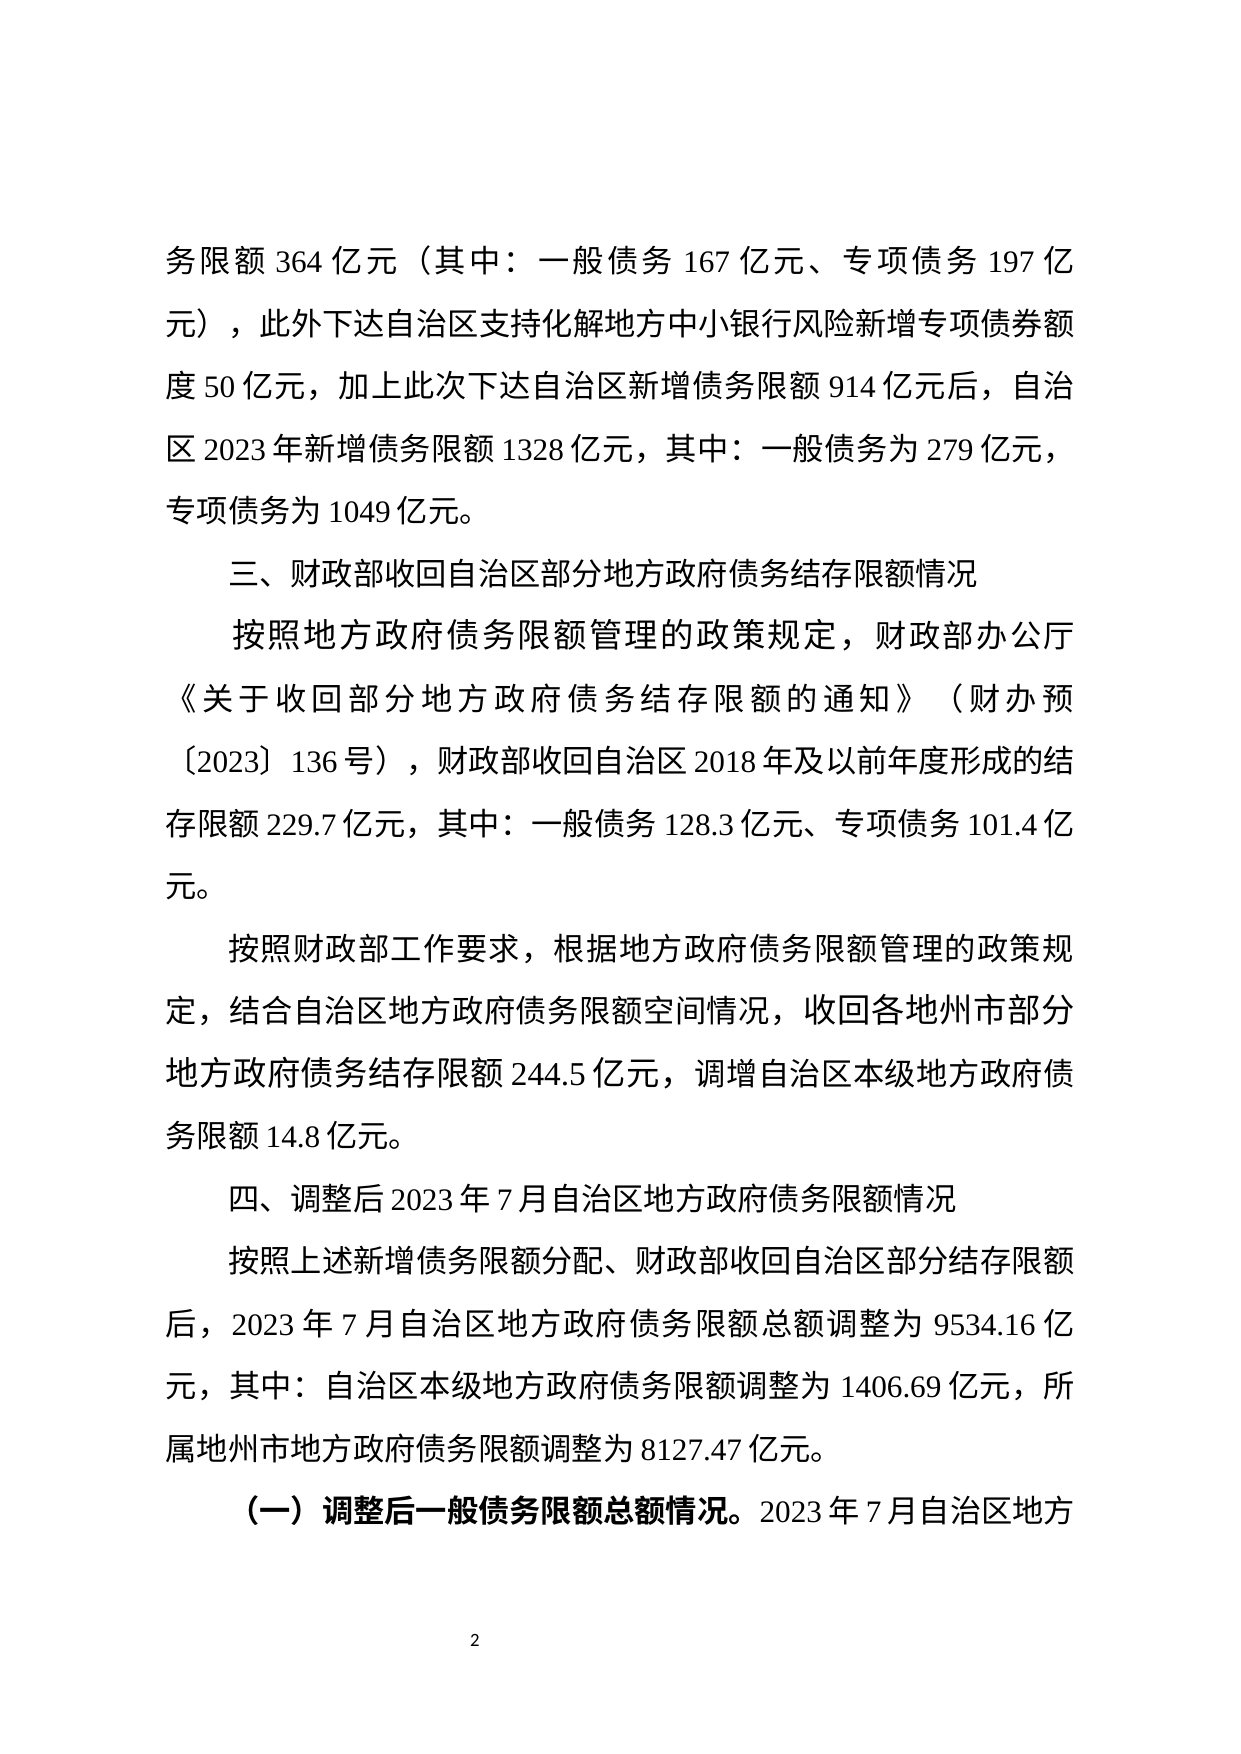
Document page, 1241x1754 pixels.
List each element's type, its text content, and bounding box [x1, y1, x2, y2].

text 按照财政部工作要求，根据地方政府债务限额管理的政策规定，结合自治区地方政府债务限额空间情况，收回各地州市部分地方政府债务结存限额244.5亿元，调增自治区本级地方政府债务限额14.8亿元。 [165, 910, 1075, 1160]
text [165, 222, 1075, 535]
text 按照地方政府债务限额管理的政策规定，财政部办公厅《关于收回部分地方政府债务结存限额的通知》（财办预〔2023〕136号），财政部收回自治区2018年及以前年度形成的结存限额229.7亿元，其中：一般债务128.3亿元、专项债务101.4亿元。 [165, 597, 1075, 910]
text 按照上述新增债务限额分配、财政部收回自治区部分结存限额后，2023年7月自治区地方政府债务限额总额调整为9534.16亿元，其中：自治区本级地方政府债务限额调整为1406.69亿元，所属地州市地方政府债务限额调整为8127.47亿元。 [165, 1222, 1075, 1472]
text 四、调整后2023年7月自治区地方政府债务限额情况 [165, 1160, 1075, 1222]
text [165, 1472, 1075, 1535]
text 三、财政部收回自治区部分地方政府债务结存限额情况 [165, 535, 1075, 597]
